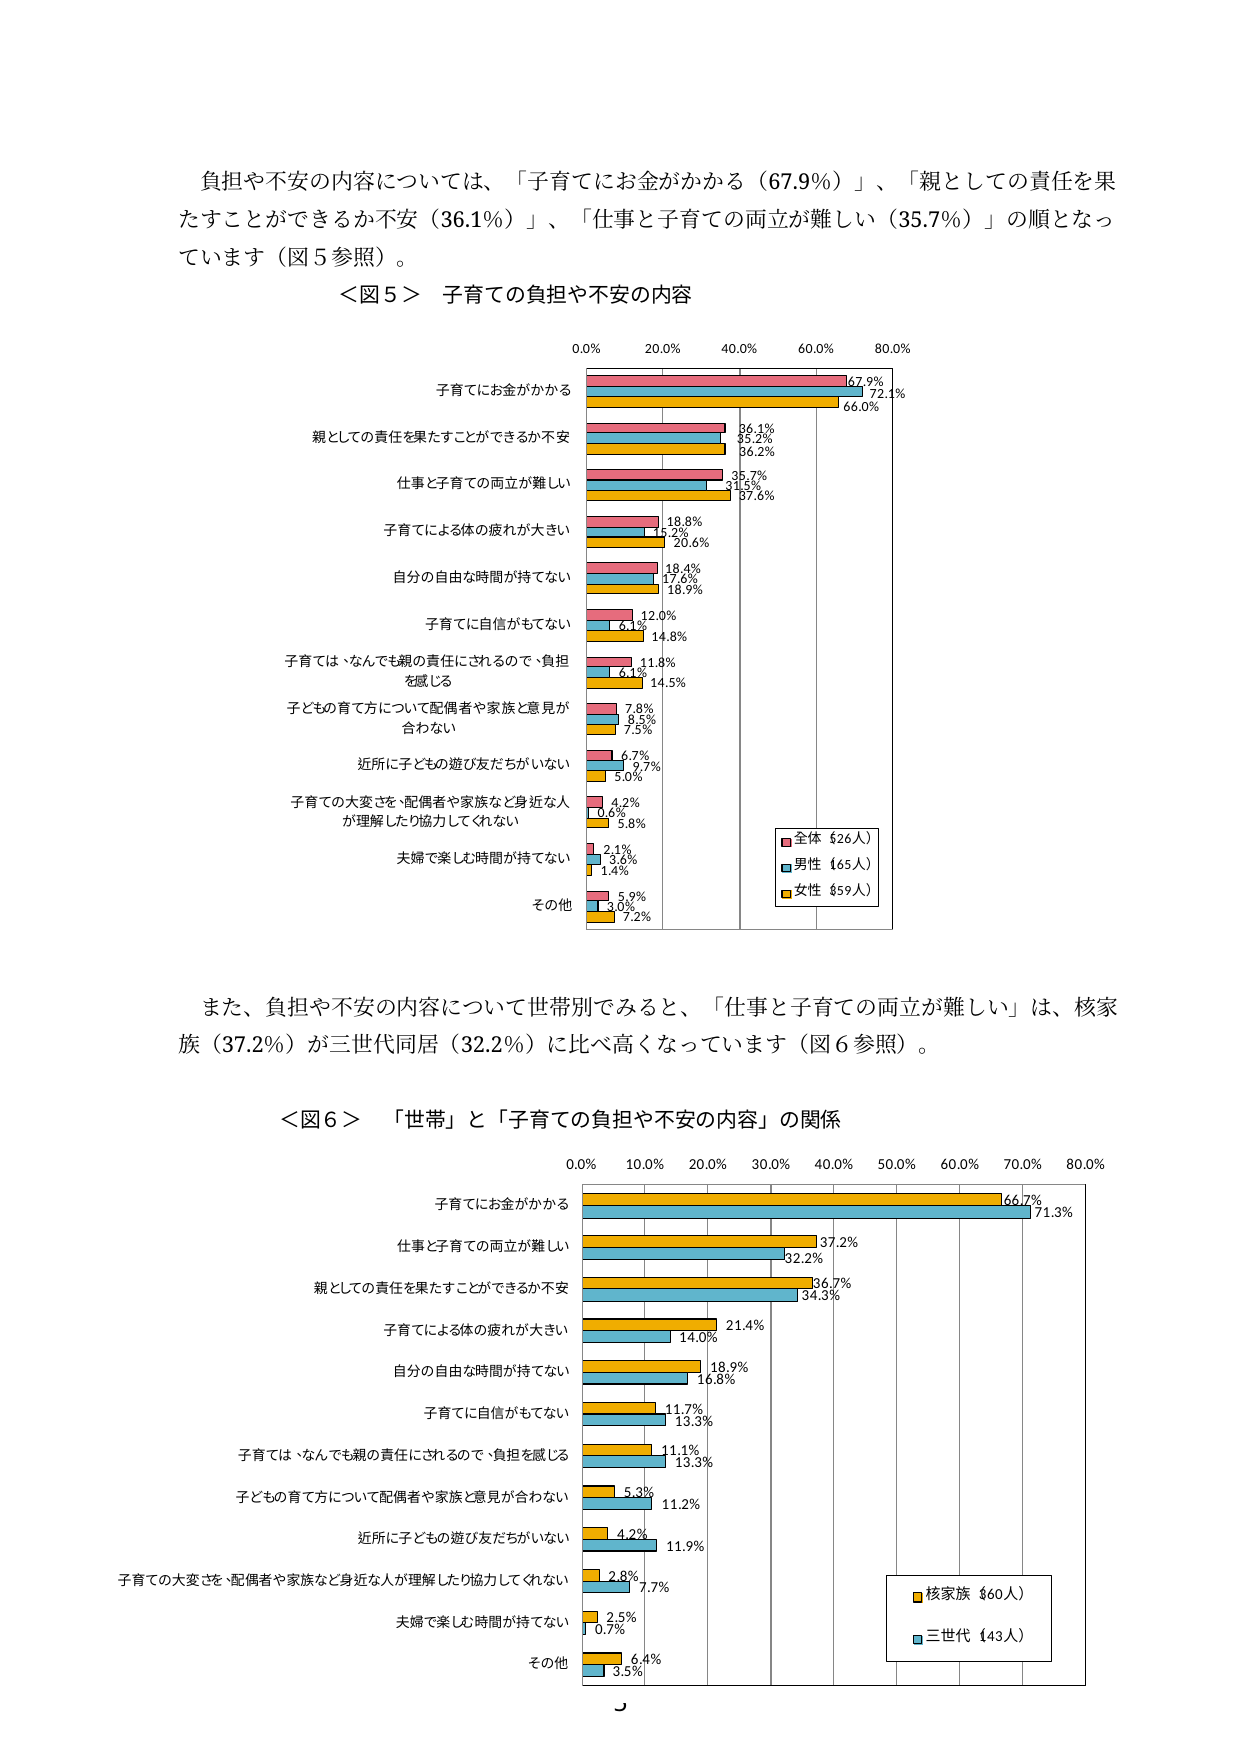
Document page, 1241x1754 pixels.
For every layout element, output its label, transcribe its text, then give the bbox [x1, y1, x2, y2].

text ＜図５＞ 子育ての負担や不安の内容 [178, 274, 1128, 312]
text ＜図６＞ 「世帯」と「子育ての負担や不安の内容」の関係 [112, 1099, 1061, 1137]
text 負担や不安の内容については、「子育てにお金がかかる（67.9％）」、「親としての責任を果たすことができるか不安（36.1％）」、「仕事と子育ての両立が難しい（35.7％）」の順となっています（図５参照）。 [178, 162, 1128, 274]
text また、負担や不安の内容について世帯別でみると、「仕事と子育ての両立が難しい」は、核家族（37.2％）が三世代同居（32.2％）に比べ高くなっています（図６参照）。 [178, 987, 1128, 1062]
